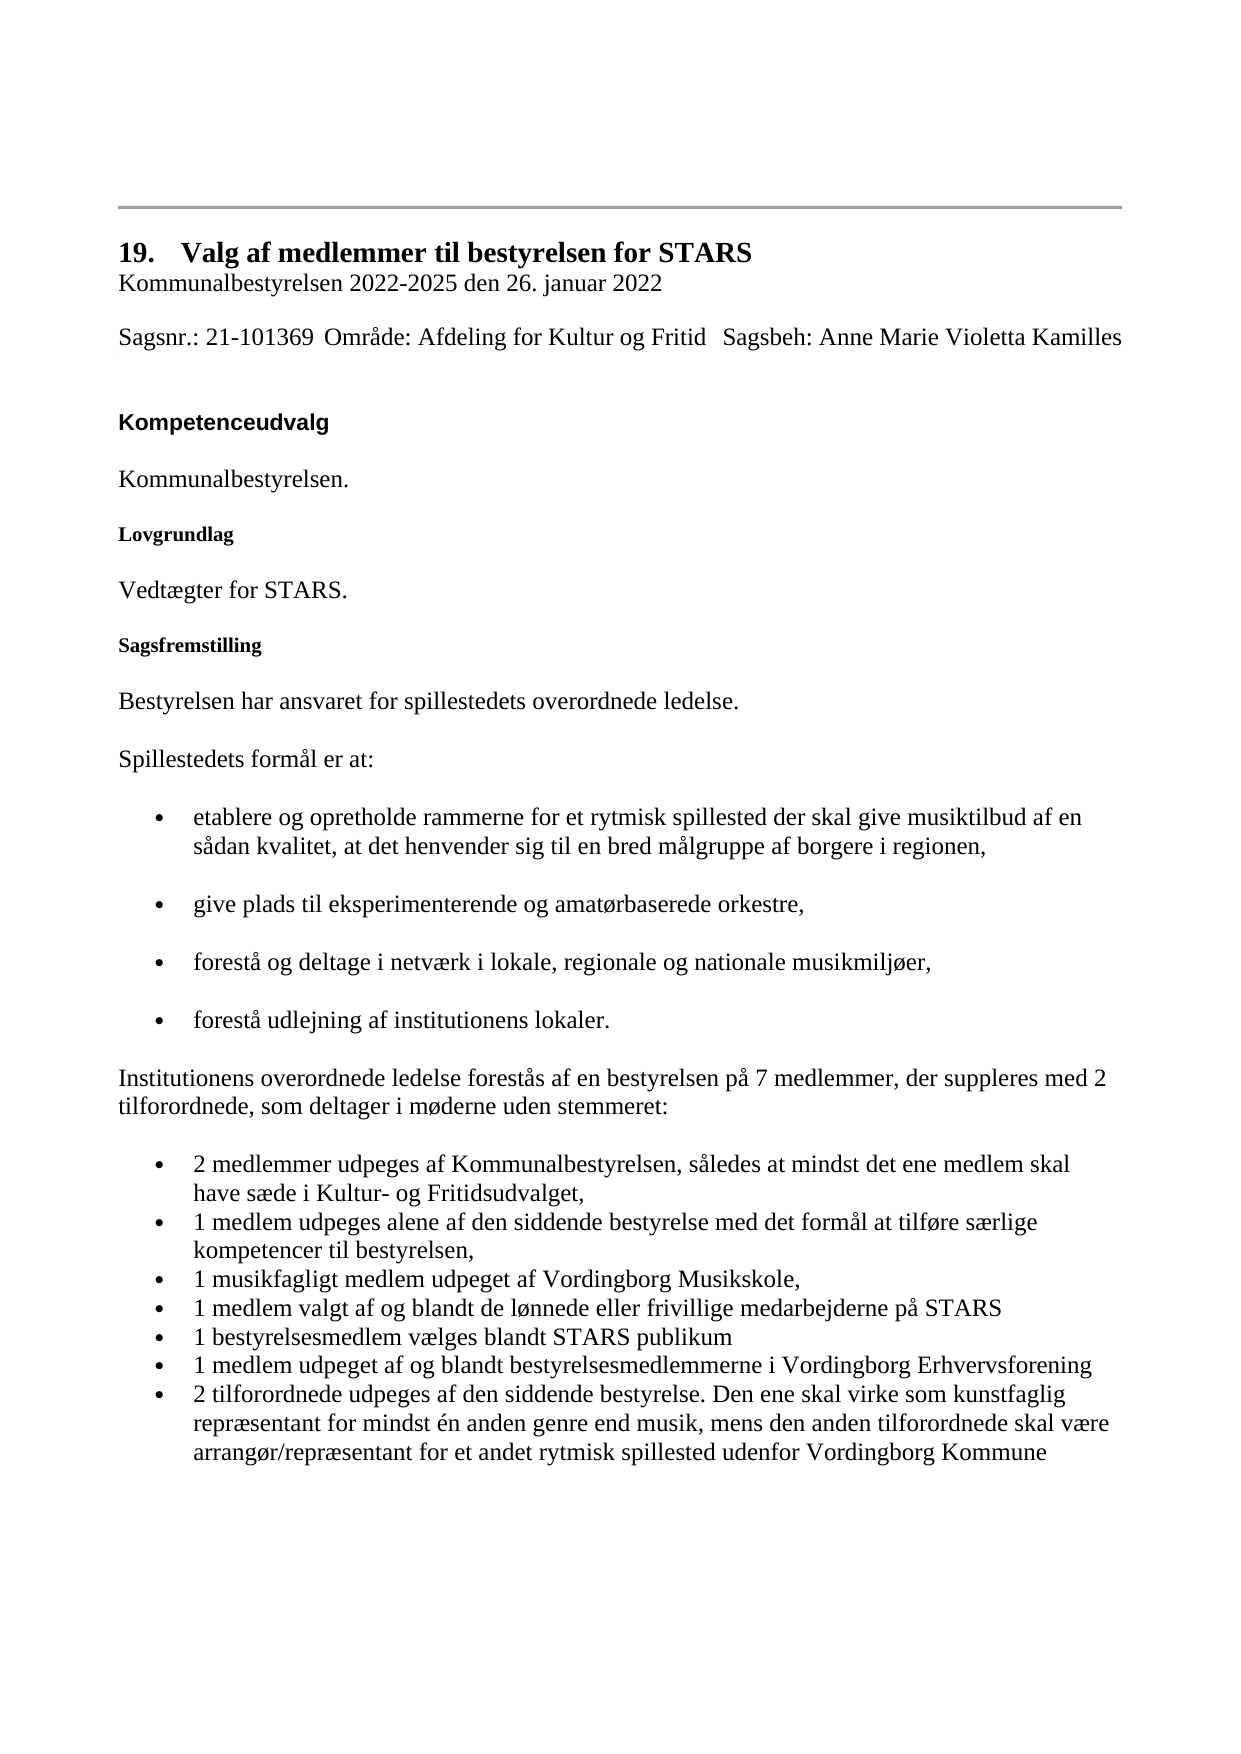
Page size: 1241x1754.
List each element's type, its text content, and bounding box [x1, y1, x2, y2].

list 1 medlem udpeges alene af den siddende bestyrelse med det formål at tilføre særlige kompetencer til bestyrelsen, [156, 1207, 1122, 1264]
table_header Sagsbeh: Anne Marie Violetta Kamilles [712, 322, 1122, 351]
list 1 musikfagligt medlem udpeget af Vordingborg Musikskole, [156, 1264, 1122, 1293]
list etablere og opretholde rammerne for et rytmisk spillested der skal give musiktilbud af en sådan kvalitet, at det henvender sig til en bred målgruppe af borgere i regionen, [156, 802, 1122, 860]
text Sagsfremstilling [118, 633, 1122, 657]
table_header Valg af medlemmer til bestyrelsen for STARS [181, 235, 1122, 268]
list 2 tilforordnede udpeges af den siddende bestyrelse. Den ene skal virke som kunstfaglig repræsentant for mindst én anden genre end musik, mens den anden tilforordnede skal være arrangør/repræsentant for et andet rytmisk spillested udenfor Vordingborg Kommune [156, 1379, 1122, 1466]
list 1 medlem valgt af og blandt de lønnede eller frivillige medarbejderne på STARS [156, 1293, 1122, 1322]
text Spillestedets formål er at: [118, 744, 1122, 773]
list give plads til eksperimenterende og amatørbaserede orkestre, [156, 889, 1122, 918]
list forestå udlejning af institutionens lokaler. [156, 1005, 1122, 1033]
table_header Område: Afdeling for Kultur og Fritid [319, 322, 712, 351]
text Bestyrelsen har ansvaret for spillestedets overordnede ledelse. [118, 686, 1122, 715]
text Institutionens overordnede ledelse forestås af en bestyrelsen på 7 medlemmer, der suppleres med 2 tilforordnede, som deltager i møderne uden stemmeret: [118, 1063, 1122, 1120]
table_header 19. [118, 235, 181, 268]
text Lovgrundlag [118, 522, 1122, 546]
list 1 medlem udpeget af og blandt bestyrelsesmedlemmerne i Vordingborg Erhvervsforening [156, 1351, 1122, 1379]
table_header Sagsnr.: 21-101369 [118, 322, 319, 351]
table_cell Kommunalbestyrelsen 2022-2025 den 26. januar 2022 [118, 268, 1122, 322]
text Vedtægter for STARS. [118, 575, 1122, 604]
text Kommunalbestyrelsen. [118, 464, 1122, 493]
list forestå og deltage i netværk i lokale, regionale og nationale musikmiljøer, [156, 947, 1122, 976]
text Kompetenceudvalg [118, 409, 1122, 435]
list 1 bestyrelsesmedlem vælges blandt STARS publikum [156, 1322, 1122, 1351]
list 2 medlemmer udpeges af Kommunalbestyrelsen, således at mindst det ene medlem skal have sæde i Kultur- og Fritidsudvalget, [156, 1149, 1122, 1207]
